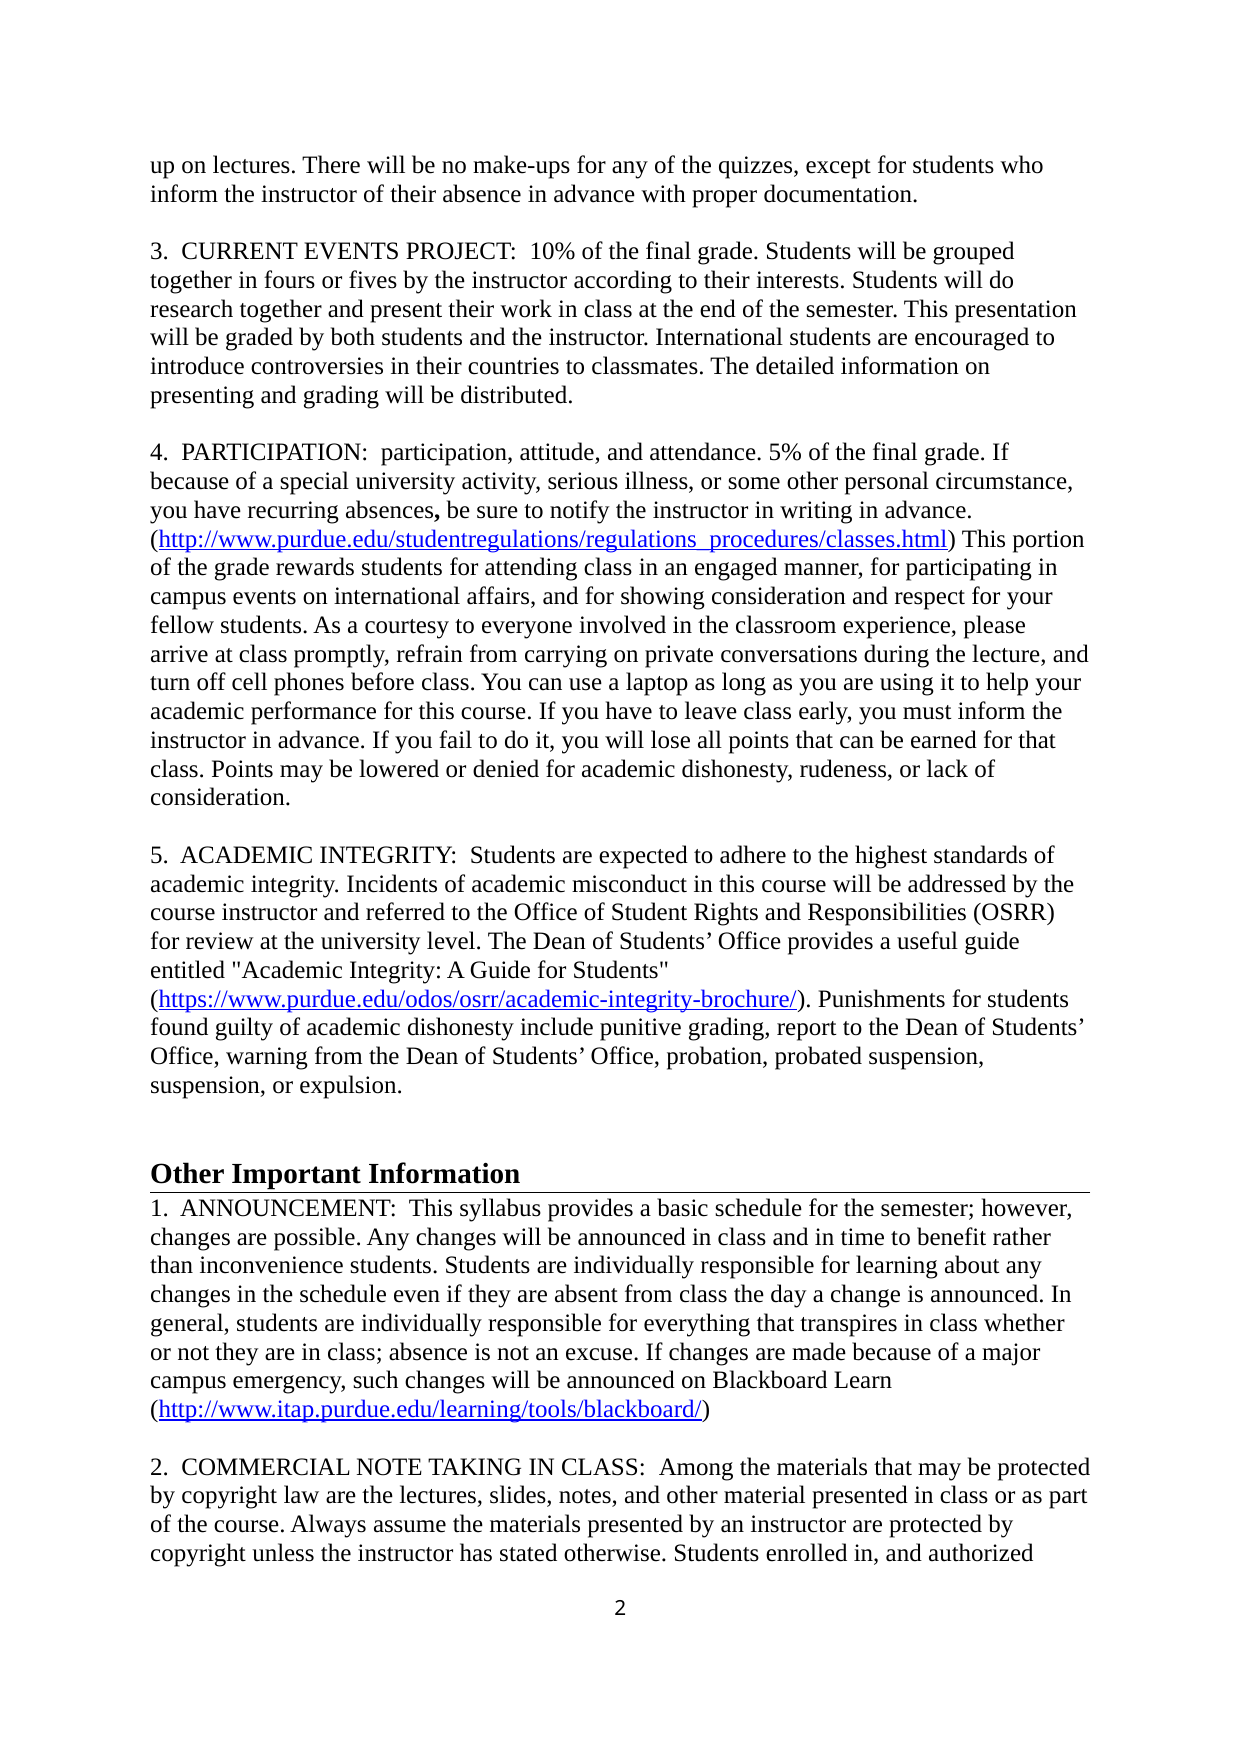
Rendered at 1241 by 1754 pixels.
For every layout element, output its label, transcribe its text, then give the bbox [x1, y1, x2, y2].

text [150, 1452, 1090, 1567]
text 4. PARTICIPATION: participation, attitude, and attendance. 5% of the final grade. If because of a special university activity, serious illness, or some other personal circumstance, you have recurring absences, be sure to notify the instructor in writing in advance. (http://www.purdue.edu/studentregulations/regulations_procedures/classes.html) This portion of the grade rewards students for attending class in an engaged manner, for participating in campus events on international affairs, and for showing consideration and respect for your fellow students. As a courtesy to everyone involved in the classroom experience, please arrive at class promptly, refrain from carrying on private conversations during the lecture, and turn off cell phones before class. You can use a laptop as long as you are using it to help your academic performance for this course. If you have to leave class early, you must inform the instructor in advance. If you fail to do it, you will lose all points that can be earned for that class. Points may be lowered or denied for academic dishonesty, rudeness, or lack of consideration. [150, 437, 1090, 811]
text 3. CURRENT EVENTS PROJECT: 10% of the final grade. Students will be grouped together in fours or fives by the instructor according to their interests. Students will do research together and present their work in class at the end of the semester. This presentation will be graded by both students and the instructor. International students are encouraged to introduce controversies in their countries to classmates. The detailed information on presenting and grading will be distributed. [150, 236, 1090, 409]
text 1. ANNOUNCEMENT: This syllabus provides a basic schedule for the semester; however, changes are possible. Any changes will be announced in class and in time to benefit rather than inconvenience students. Students are individually responsible for learning about any changes in the schedule even if they are absent from class the day a change is announced. In general, students are individually responsible for everything that transpires in class whether or not they are in class; absence is not an excuse. If changes are made because of a major campus emergency, such changes will be announced on Blackboard Learn (http://www.itap.purdue.edu/learning/tools/blackboard/) [150, 1193, 1090, 1423]
text 5. ACADEMIC INTEGRITY: Students are expected to adhere to the highest standards of academic integrity. Incidents of academic misconduct in this course will be addressed by the course instructor and referred to the Office of Student Rights and Responsibilities (OSRR) for review at the university level. The Dean of Students’ Office provides a useful guide entitled "Academic Integrity: A Guide for Students" (https://www.purdue.edu/odos/osrr/academic-integrity-brochure/). Punishments for students found guilty of academic dishonesty include punitive grading, report to the Dean of Students’ Office, warning from the Dean of Students’ Office, probation, probated suspension, suspension, or expulsion. [150, 840, 1090, 1099]
text Other Important Information [150, 1156, 1090, 1192]
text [150, 150, 1090, 207]
